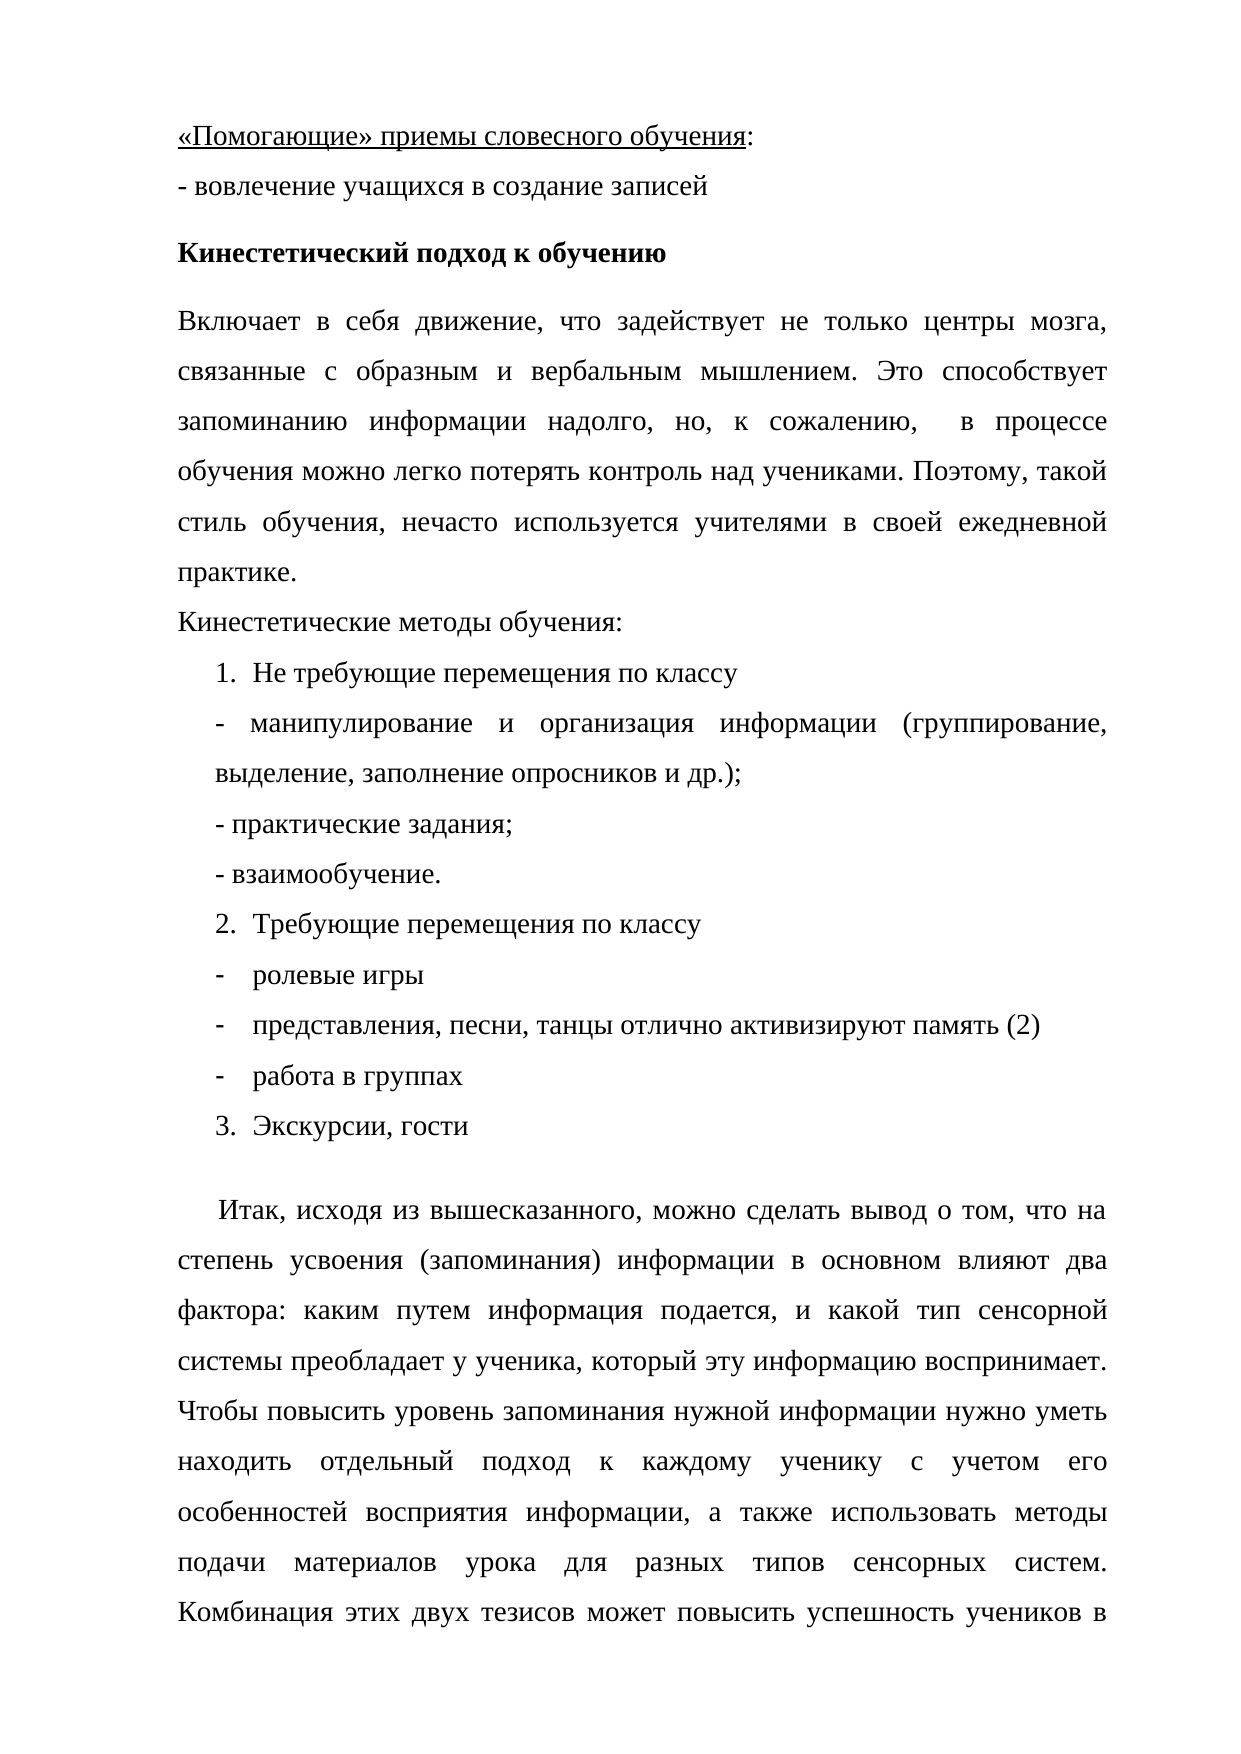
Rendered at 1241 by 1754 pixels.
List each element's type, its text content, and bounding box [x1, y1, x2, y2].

text - вовлечение учащихся в создание записей [177, 168, 1108, 202]
list ролевые игры [215, 957, 1108, 990]
text - взаимообучение. [215, 856, 1108, 889]
list представления, песни, танцы отлично активизируют память (2) [215, 1007, 1108, 1041]
text Кинестетический подход к обучению [177, 236, 1108, 269]
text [177, 1192, 1108, 1628]
text Кинестетические методы обучения: [177, 604, 1108, 638]
list Не требующие перемещения по классу [215, 655, 1108, 688]
text Включает в себя движение, что задействует не только центры мозга, связанные с образным и вербальным мышлением. Это способствует запоминанию информации надолго, но, к сожалению, в процессе обучения можно легко потерять контроль над учениками. Поэтому, такой стиль обучения, нечасто используется учителями в своей ежедневной практике. [177, 303, 1108, 588]
list работа в группах [215, 1057, 1108, 1091]
text «Помогающие» приемы словесного обучения: [177, 118, 1108, 152]
list Требующие перемещения по классу [215, 906, 1108, 940]
list Экскурсии, гости [215, 1108, 1108, 1141]
text - практические задания; [215, 806, 1108, 839]
text - манипулирование и организация информации (группирование, выделение, заполнение опросников и др.); [215, 705, 1108, 789]
